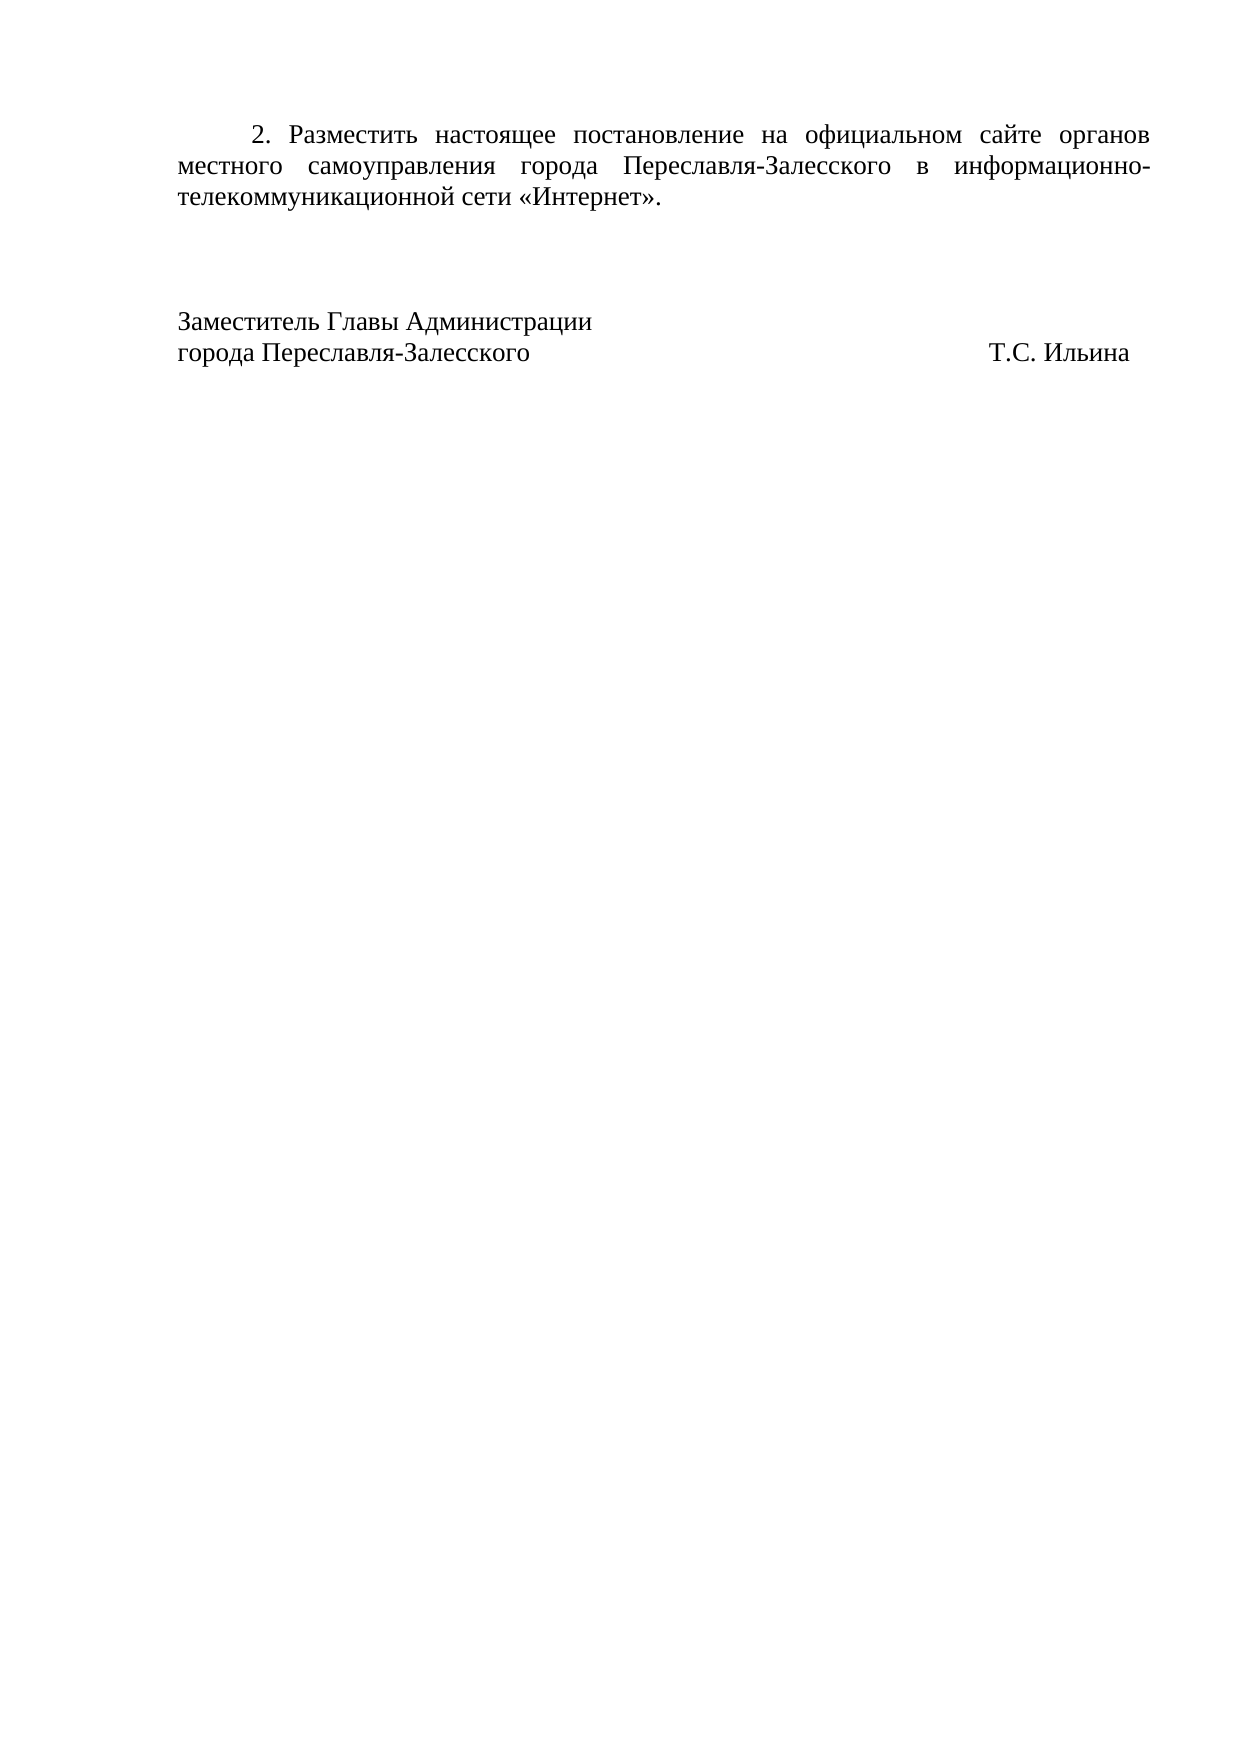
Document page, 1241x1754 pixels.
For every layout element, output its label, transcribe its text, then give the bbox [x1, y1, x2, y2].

text Заместитель Главы Администрации города Переславля-Залесского Т.С. Ильина [177, 305, 1152, 367]
text 2. Разместить настоящее постановление на официальном сайте органов местного самоуправления города Переславля-Залесского в информационно-телекоммуникационной сети «Интернет». [177, 118, 1152, 212]
